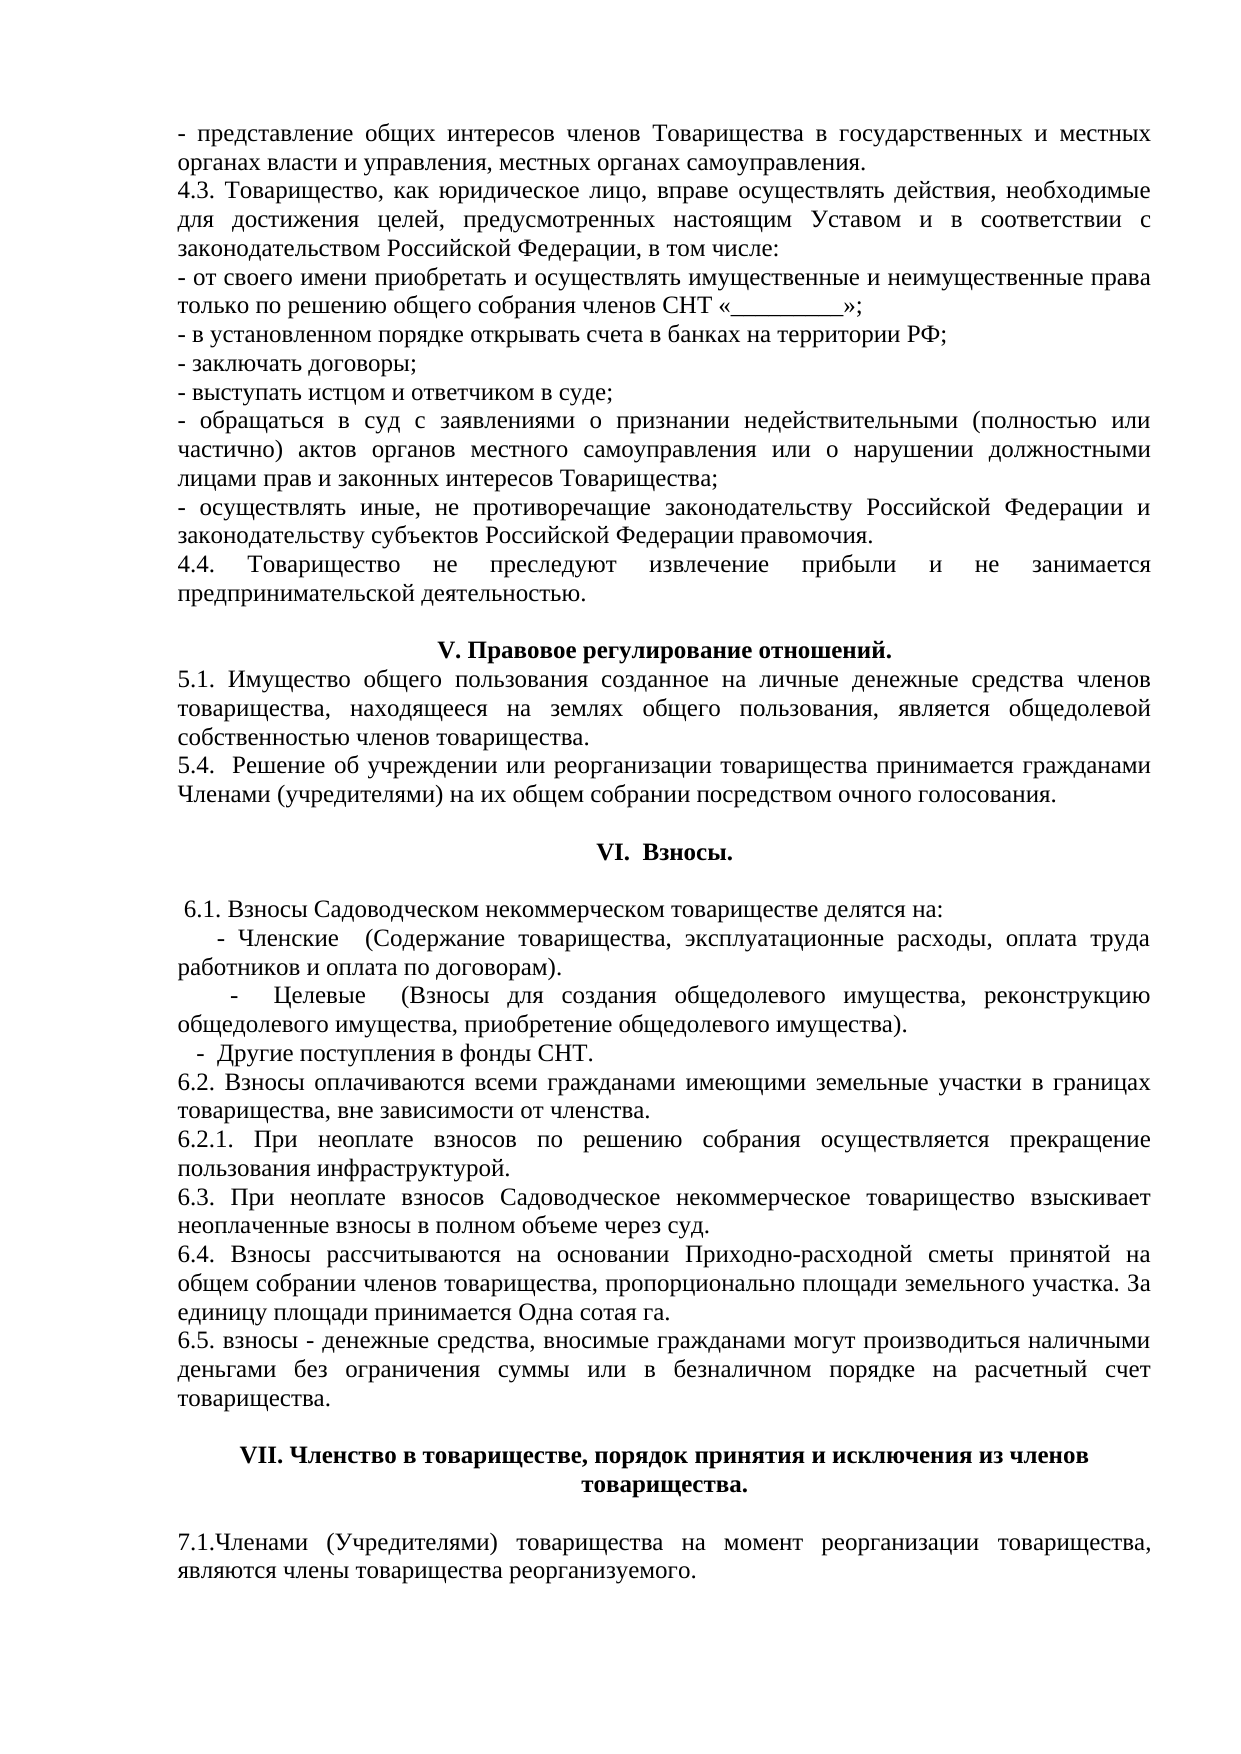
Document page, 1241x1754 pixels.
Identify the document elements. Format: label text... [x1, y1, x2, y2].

text 7.1.Членами (Учредителями) товарищества на момент реорганизации товарищества, являются члены товарищества реорганизуемого. [177, 1527, 1152, 1584]
text VI. Взносы. [177, 837, 1152, 866]
text - от своего имени приобретать и осуществлять имущественные и неимущественные права только по решению общего собрания членов СНТ «_________»; [177, 262, 1152, 319]
text 5.1. Имущество общего пользования созданное на личные денежные средства членов товарищества, находящееся на землях общего пользования, является общедолевой собственностью членов товарищества. [177, 664, 1152, 751]
text - Целевые (Взносы для создания общедолевого имущества, реконструкцию общедолевого имущества, приобретение общедолевого имущества). [177, 981, 1152, 1038]
text - заключать договоры; [177, 348, 1152, 377]
text 6.3. При неоплате взносов Садоводческое некоммерческое товарищество взыскивает неоплаченные взносы в полном объеме через суд. [177, 1182, 1152, 1239]
text 5.4. Решение об учреждении или реорганизации товарищества принимается гражданами Членами (учредителями) на их общем собрании посредством очного голосования. [177, 751, 1152, 808]
text 6.4. Взносы рассчитываются на основании Приходно-расходной сметы принятой на общем собрании членов товарищества, пропорционально площади земельного участка. За единицу площади принимается Одна сотая га. [177, 1239, 1152, 1326]
text 6.2.1. При неоплате взносов по решению собрания осуществляется прекращение пользования инфраструктурой. [177, 1124, 1152, 1182]
text - выступать истцом и ответчиком в суде; [177, 377, 1152, 406]
text - осуществлять иные, не противоречащие законодательству Российской Федерации и законодательству субъектов Российской Федерации правомочия. [177, 492, 1152, 549]
text VII. Членство в товариществе, порядок принятия и исключения из членов товарищества. [177, 1441, 1152, 1498]
text 6.1. Взносы Садоводческом некоммерческом товариществе делятся на: [177, 894, 1152, 923]
text 6.5. взносы - денежные средства, вносимые гражданами могут производиться наличными деньгами без ограничения суммы или в безналичном порядке на расчетный счет товарищества. [177, 1326, 1152, 1412]
text - Другие поступления в фонды СНТ. [177, 1038, 1152, 1067]
text 4.4. Товарищество не преследуют извлечение прибыли и не занимается предпринимательской деятельностью. [177, 549, 1152, 607]
text - в установленном порядке открывать счета в банках на территории РФ; [177, 319, 1152, 348]
text - Членские (Содержание товарищества, эксплуатационные расходы, оплата труда работников и оплата по договорам). [177, 923, 1152, 981]
text V. Правовое регулирование отношений. [177, 636, 1152, 664]
text - представление общих интересов членов Товарищества в государственных и местных органах власти и управления, местных органах самоуправления. [177, 118, 1152, 176]
text 6.2. Взносы оплачиваются всеми гражданами имеющими земельные участки в границах товарищества, вне зависимости от членства. [177, 1067, 1152, 1124]
text 4.3. Товарищество, как юридическое лицо, вправе осуществлять действия, необходимые для достижения целей, предусмотренных настоящим Уставом и в соответствии с законодательством Российской Федерации, в том числе: [177, 176, 1152, 262]
text - обращаться в суд с заявлениями о признании недействительными (полностью или частично) актов органов местного самоуправления или о нарушении должностными лицами прав и законных интересов Товарищества; [177, 406, 1152, 492]
